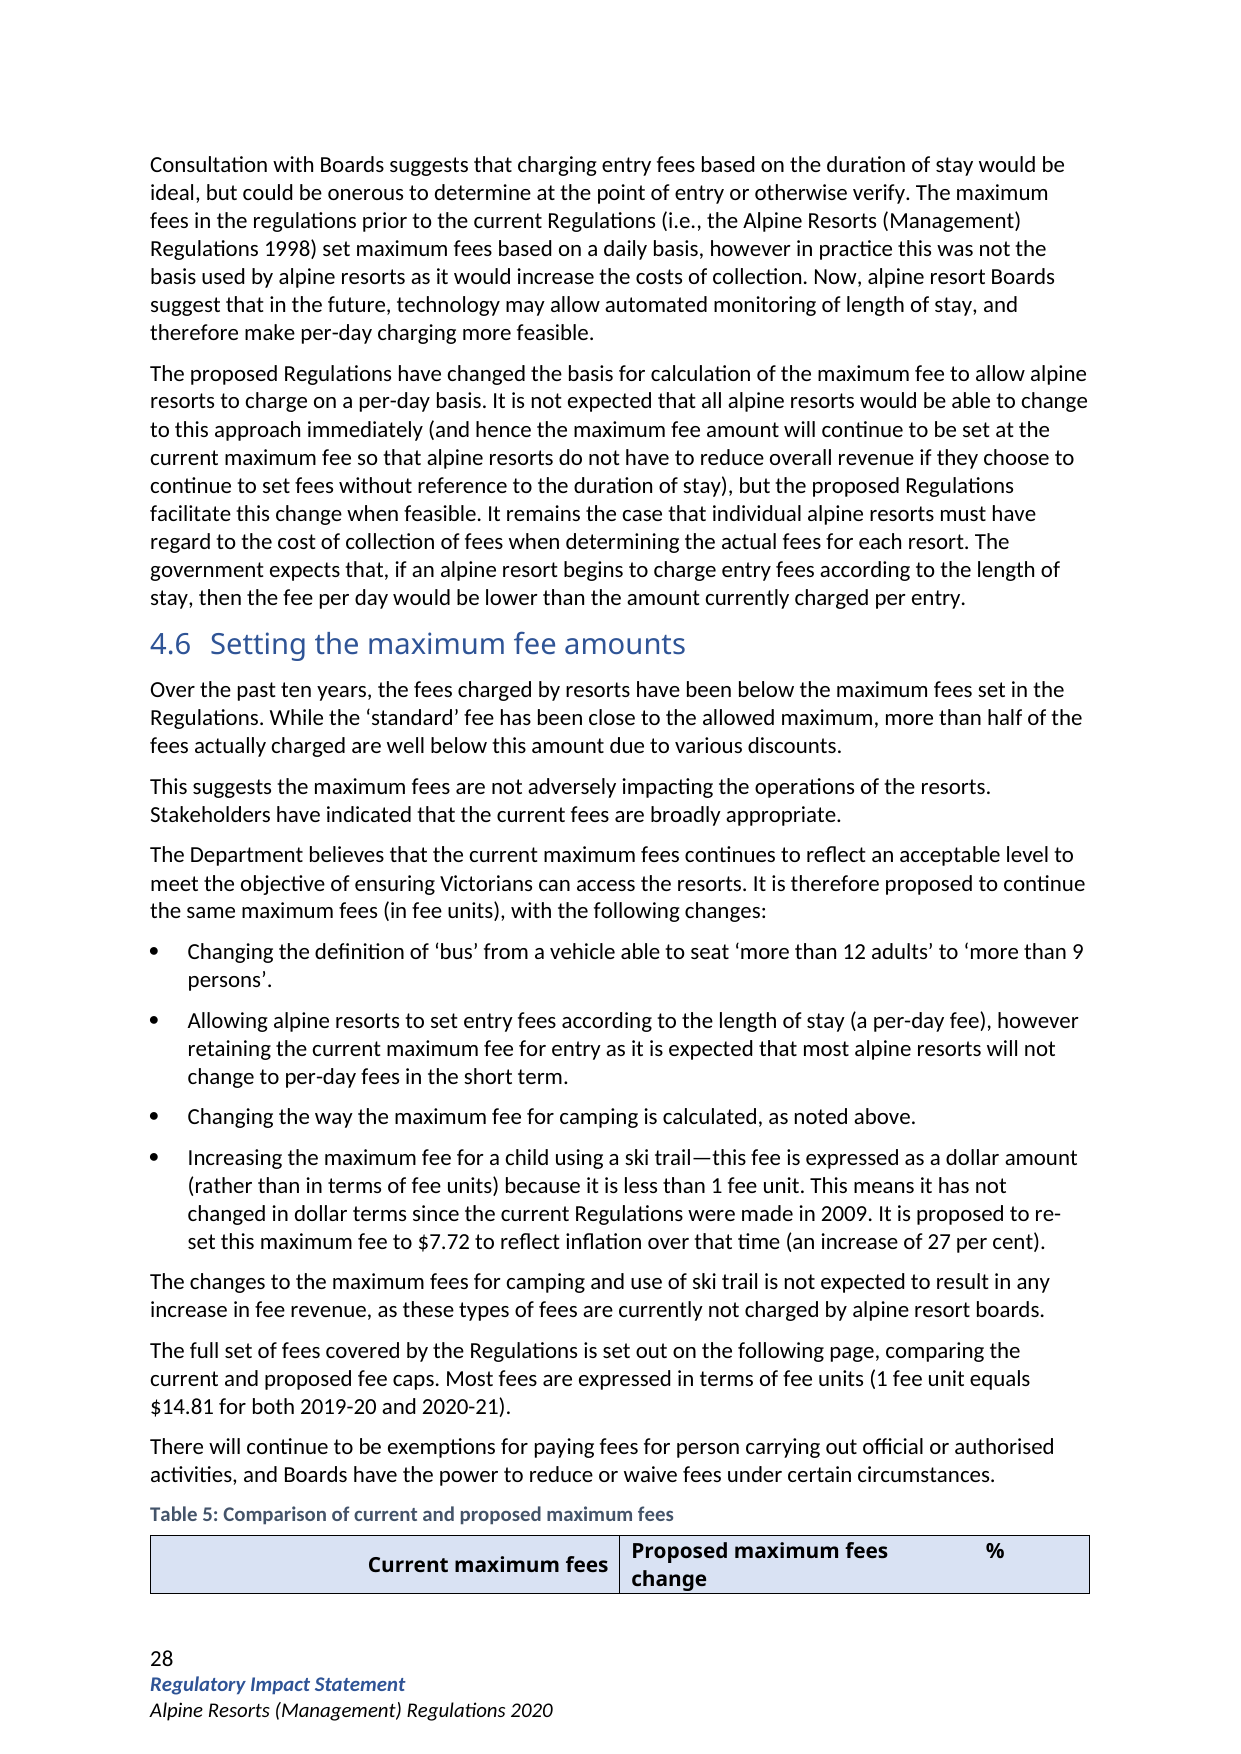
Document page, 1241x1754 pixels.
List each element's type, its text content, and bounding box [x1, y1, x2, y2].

text The proposed Regulations have changed the basis for calculation of the maximum fee to allow alpine resorts to charge on a per-day basis. It is not expected that all alpine resorts would be able to change to this approach immediately (and hence the maximum fee amount will continue to be set at the current maximum fee so that alpine resorts do not have to reduce overall revenue if they choose to continue to set fees without reference to the duration of stay), but the proposed Regulations facilitate this change when feasible. It remains the case that individual alpine resorts must have regard to the cost of collection of fees when determining the actual fees for each resort. The government expects that, if an alpine resort begins to charge entry fees according to the length of stay, then the fee per day would be lower than the amount currently charged per entry. [150, 359, 1090, 611]
table_header Proposed maximum fees % change [620, 1536, 1089, 1593]
text Over the past ten years, the fees charged by resorts have been below the maximum fees set in the Regulations. While the ‘standard’ fee has been close to the allowed maximum, more than half of the fees actually charged are well below this amount due to various discounts. [150, 676, 1090, 759]
list Increasing the maximum fee for a child using a ski trail—this fee is expressed as a dollar amount (rather than in terms of fee units) because it is less than 1 fee unit. This means it has not changed in dollar terms since the current Regulations were made in 2009. It is proposed to re-set this maximum fee to $7.72 to reflect inflation over that time (an increase of 27 per cent). [150, 1143, 1090, 1255]
text Consultation with Boards suggests that charging entry fees based on the duration of stay would be ideal, but could be onerous to determine at the point of entry or otherwise verify. The maximum fees in the regulations prior to the current Regulations (i.e., the Alpine Resorts (Management) Regulations 1998) set maximum fees based on a daily basis, however in practice this was not the basis used by alpine resorts as it would increase the costs of collection. Now, alpine resort Boards suggest that in the future, technology may allow automated monitoring of length of stay, and therefore make per-day charging more feasible. [150, 150, 1090, 346]
list Changing the way the maximum fee for camping is calculated, as noted above. [150, 1102, 1090, 1130]
text There will continue to be exemptions for paying fees for person carrying out official or authorised activities, and Boards have the power to reduce or waive fees under certain circumstances. [150, 1432, 1090, 1488]
list Changing the definition of ‘bus’ from a vehicle able to seat ‘more than 12 adults’ to ‘more than 9 persons’. [150, 937, 1090, 993]
text This suggests the maximum fees are not adversely impacting the operations of the resorts. Stakeholders have indicated that the current fees are broadly appropriate. [150, 772, 1090, 828]
text The changes to the maximum fees for camping and use of ski trail is not expected to result in any increase in fee revenue, as these types of fees are currently not charged by alpine resort boards. [150, 1267, 1090, 1323]
table_header Current maximum fees [151, 1536, 619, 1593]
subtitle Setting the maximum fee amounts [150, 623, 1090, 663]
text The full set of fees covered by the Regulations is set out on the following page, comparing the current and proposed fee caps. Most fees are expressed in terms of fee units (1 fee unit equals $14.81 for both 2019-20 and 2020-21). [150, 1336, 1090, 1420]
list Allowing alpine resorts to set entry fees according to the length of stay (a per-day fee), however retaining the current maximum fee for entry as it is expected that most alpine resorts will not change to per-day fees in the short term. [150, 1006, 1090, 1090]
text The Department believes that the current maximum fees continues to reflect an acceptable level to meet the objective of ensuring Victorians can access the resorts. It is therefore proposed to continue the same maximum fees (in fee units), with the following changes: [150, 841, 1090, 925]
